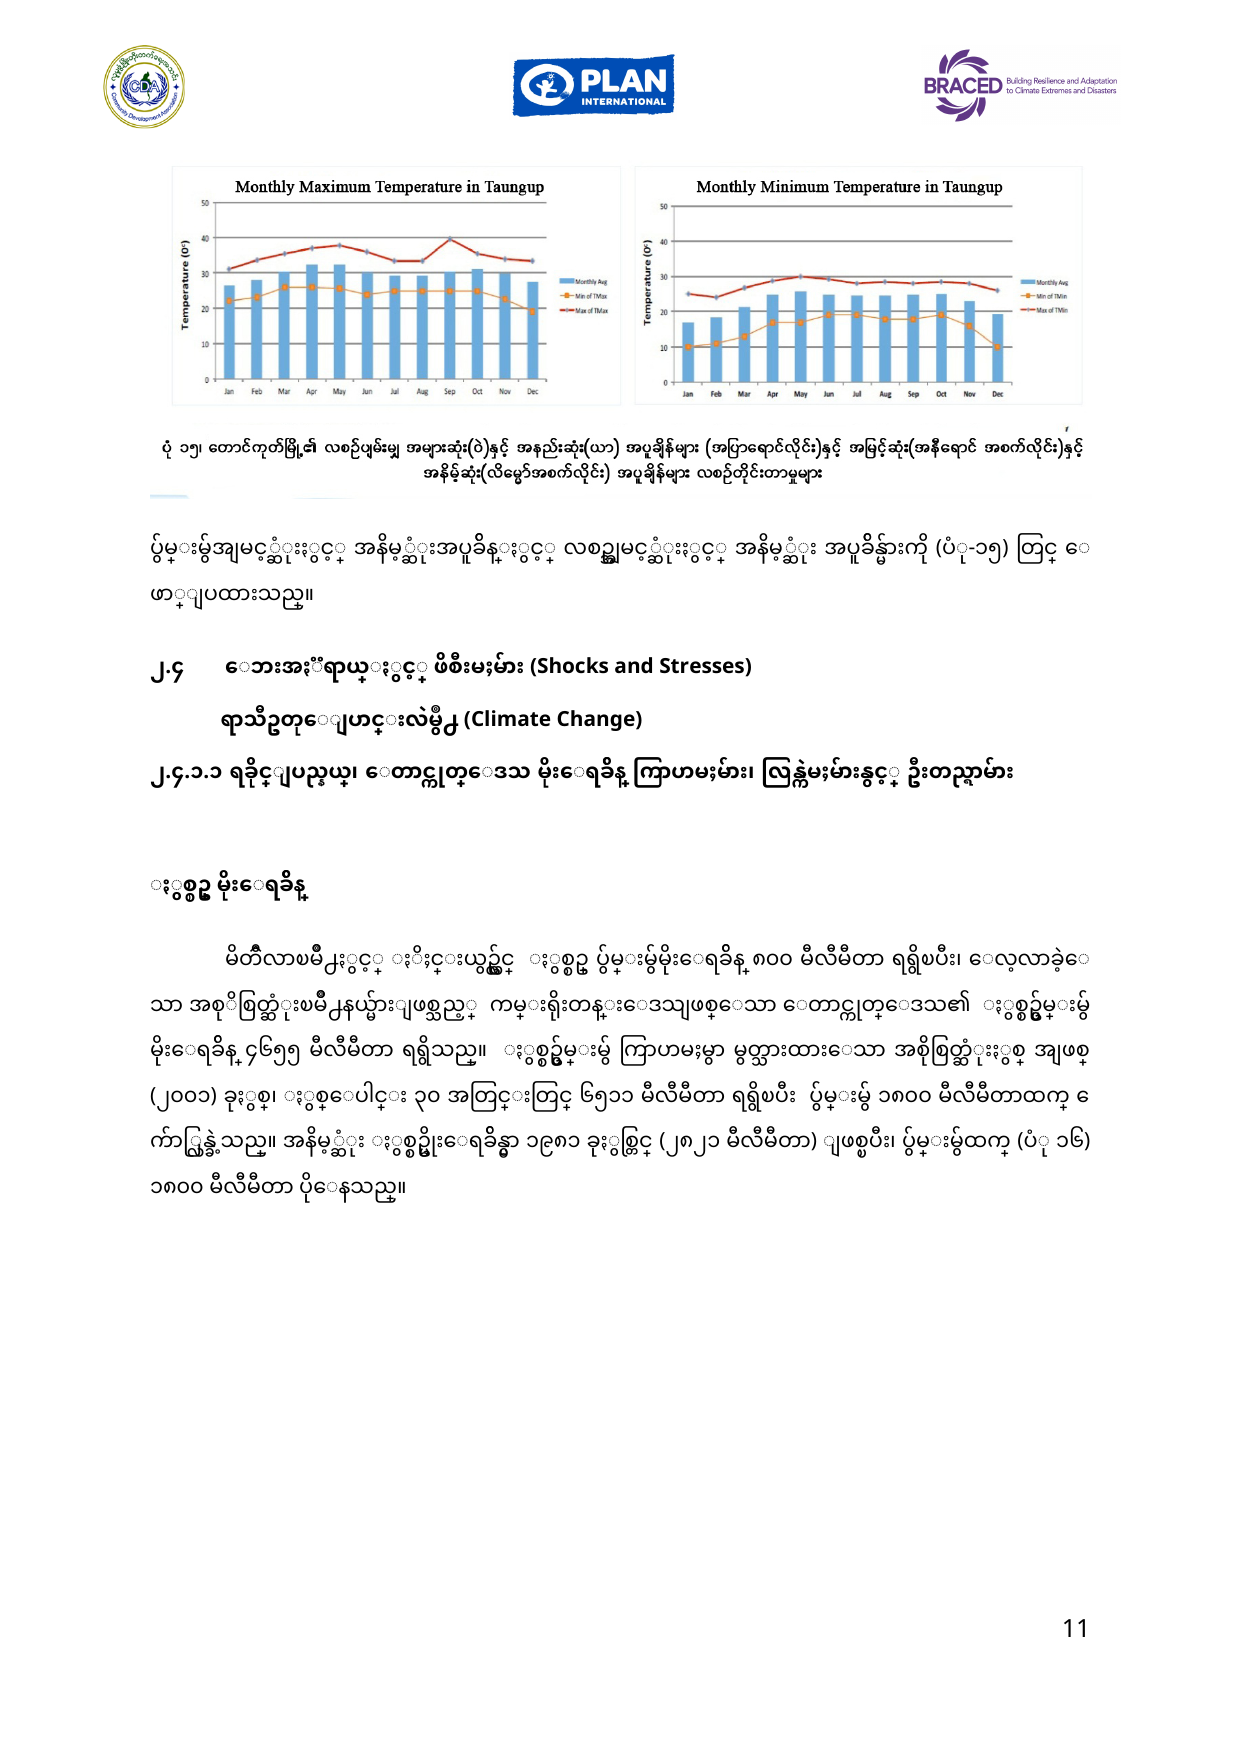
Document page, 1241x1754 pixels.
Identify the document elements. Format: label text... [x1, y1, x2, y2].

text ၂.၄.၁.၁ ရခိုင္ျပည္နယ္၊ ေတာင္ကုတ္ေဒသ မိုးေရခ်ိန္ ကြာဟမႈမ်ား၊ လြန္ကဲမႈမ်ားနွင့္ ဦးတည္ရာမ်ား [150, 751, 1090, 796]
text မိတၳီလာၿမိဳ႕ႏွင့္ ႏိႈင္းယွဥ္လွ်င္ ႏွစ္စဥ္ ပွ်မ္းမွ်မိုးေရခ်ိန္ ၈၀၀ မီလီမီတာ ရရွိၿပီး၊ ေလ့လာခဲ့ေသာ အစုိစြတ္ဆံုးၿမိဳ႕နယ္မ်ားျဖစ္သည့္ ကမ္းရိုးတန္းေဒသျဖစ္ေသာ ေတာင္ကုတ္ေဒသ၏ ႏွစ္စဥ္ပွ်မ္းမွ် မိုးေရခ်ိန္ ၄၆၅၅ မီလီမီတာ ရရွိသည္။ ႏွစ္စဥ္ပွ်မ္းမွ် ကြာဟမႈမွာ မွတ္သားထားေသာ အစိုစြတ္ဆံုးႏွစ္ အျဖစ္ (၂၀၀၁) ခုႏွစ္၊ ႏွစ္ေပါင္း ၃၀ အတြင္းတြင္ ၆၅၁၁ မီလီမီတာ ရရွိၿပီး ပွ်မ္းမွ် ၁၈၀၀ မီလီမီတာထက္ ေက်ာ္လြန္ခဲ့သည္။ အနိမ့္ဆံုး ႏွစ္စဥ္မိုးေရခ်ိန္မွာ ၁၉၈၁ ခုႏွစ္တြင္ (၂၈၂၁ မီလီမီတာ) ျဖစ္ၿပီး၊ ပွ်မ္းမွ်ထက္ (ပံု ၁၆) ၁၈၀၀ မီလီမီတာ ပိုေနသည္။ [150, 938, 1090, 1211]
text ႏွစ္စဥ္ မိုးေရခ်ိန္ [150, 864, 1090, 910]
picture [150, 150, 1093, 499]
picture [103, 45, 185, 129]
text ရာသီဥတုေျပာင္းလဲမွဳ႕ (Climate Change) [150, 699, 1090, 744]
text ၂.၄ ေဘးအႏၱရာယ္ႏွင့္ ဖိစီးမႈမ်ား (Shocks and Stresses) [150, 646, 1090, 692]
picture [509, 52, 678, 120]
text ပွ်မ္းမွ်အျမင့္ဆံုးႏွင့္ အနိမ့္ဆံုးအပူခ်ိန္ႏွင့္ လစဥ္အျမင့္ဆံုးႏွင့္ အနိမ့္ဆံုး အပူခ်ိန္မ်ားကို (ပံု-၁၅) တြင္ ေဖာ္ျပထားသည္။ [150, 527, 1090, 618]
picture [920, 45, 1122, 125]
